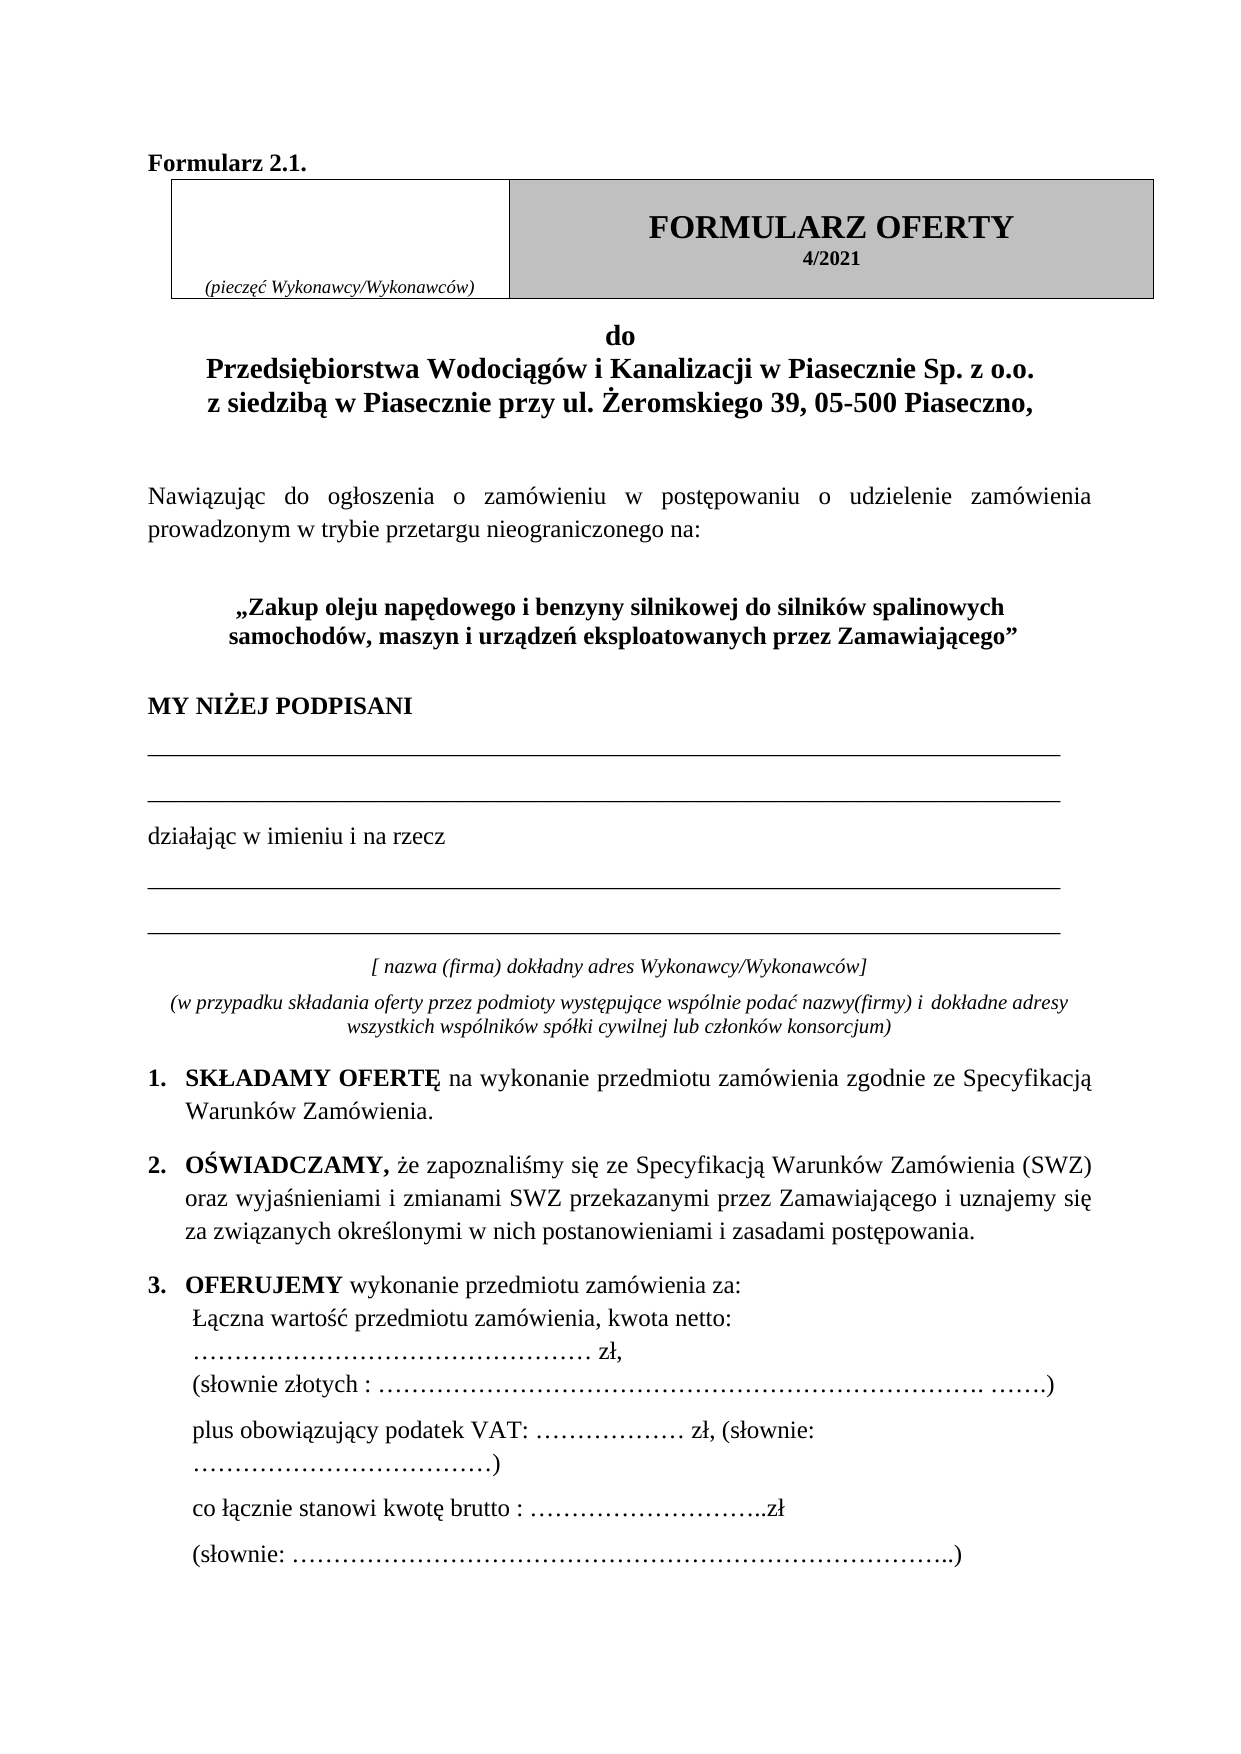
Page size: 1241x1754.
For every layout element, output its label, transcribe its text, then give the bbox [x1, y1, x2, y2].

text _________________________________________________________________________ [148, 776, 1093, 804]
text _________________________________________________________________________ [148, 908, 1093, 937]
text MY NIŻEJ PODPISANI [148, 691, 1093, 720]
list OŚWIADCZAMY, że zapoznaliśmy się ze Specyfikacją Warunków Zamówienia (SWZ) oraz wyjaśnieniami i zmianami SWZ przekazanymi przez Zamawiającego i uznajemy się za związanych określonymi w nich postanowieniami i zasadami postępowania. [148, 1150, 1093, 1245]
text plus obowiązujący podatek VAT: ……………… zł, (słownie:………………………………) [192, 1415, 1093, 1476]
text (w przypadku składania oferty przez podmioty występujące wspólnie podać nazwy(firmy) i dokładne adresy wszystkich wspólników spółki cywilnej lub członków konsorcjum) [148, 990, 1093, 1038]
list SKŁADAMY OFERTĘ na wykonanie przedmiotu zamówienia zgodnie ze Specyfikacją Warunków Zamówienia. [148, 1063, 1093, 1125]
text do [148, 318, 1093, 351]
text co łącznie stanowi kwotę brutto : ………………………..zł [192, 1493, 1093, 1522]
text Łączna wartość przedmiotu zamówienia, kwota netto: [192, 1303, 1093, 1332]
text (słownie: ……………………………………………………………………..) [192, 1539, 1093, 1567]
text Formularz 2.1. [148, 148, 1093, 176]
table_header FORMULARZ OFERTY 4/2021 [510, 180, 1153, 298]
list OFERUJEMY wykonanie przedmiotu zamówienia za: [148, 1270, 1093, 1299]
text [ nazwa (firma) dokładny adres Wykonawcy/Wykonawców] [148, 954, 1093, 978]
text Przedsiębiorstwa Wodociągów i Kanalizacji w Piasecznie Sp. z o.o. z siedzibą w Piasecznie przy ul. Żeromskiego 39, 05-500 Piaseczno, [148, 351, 1093, 418]
text (słownie złotych : ………………………………………………………………. …….) [192, 1369, 1093, 1398]
table_header (pieczęć Wykonawcy/Wykonawców) [172, 180, 509, 298]
text Nawiązując do ogłoszenia o zamówieniu w postępowaniu o udzielenie zamówienia prowadzonym w trybie przetargu nieograniczonego na: [148, 481, 1093, 543]
text „Zakup oleju napędowego i benzyny silnikowej do silników spalinowych samochodów, maszyn i urządzeń eksploatowanych przez Zamawiającego” [148, 592, 1093, 650]
text działając w imieniu i na rzecz [148, 821, 1093, 850]
text _________________________________________________________________________ [148, 730, 1093, 759]
text _________________________________________________________________________ [148, 863, 1093, 891]
text ………………………………………… zł, [192, 1336, 1093, 1365]
